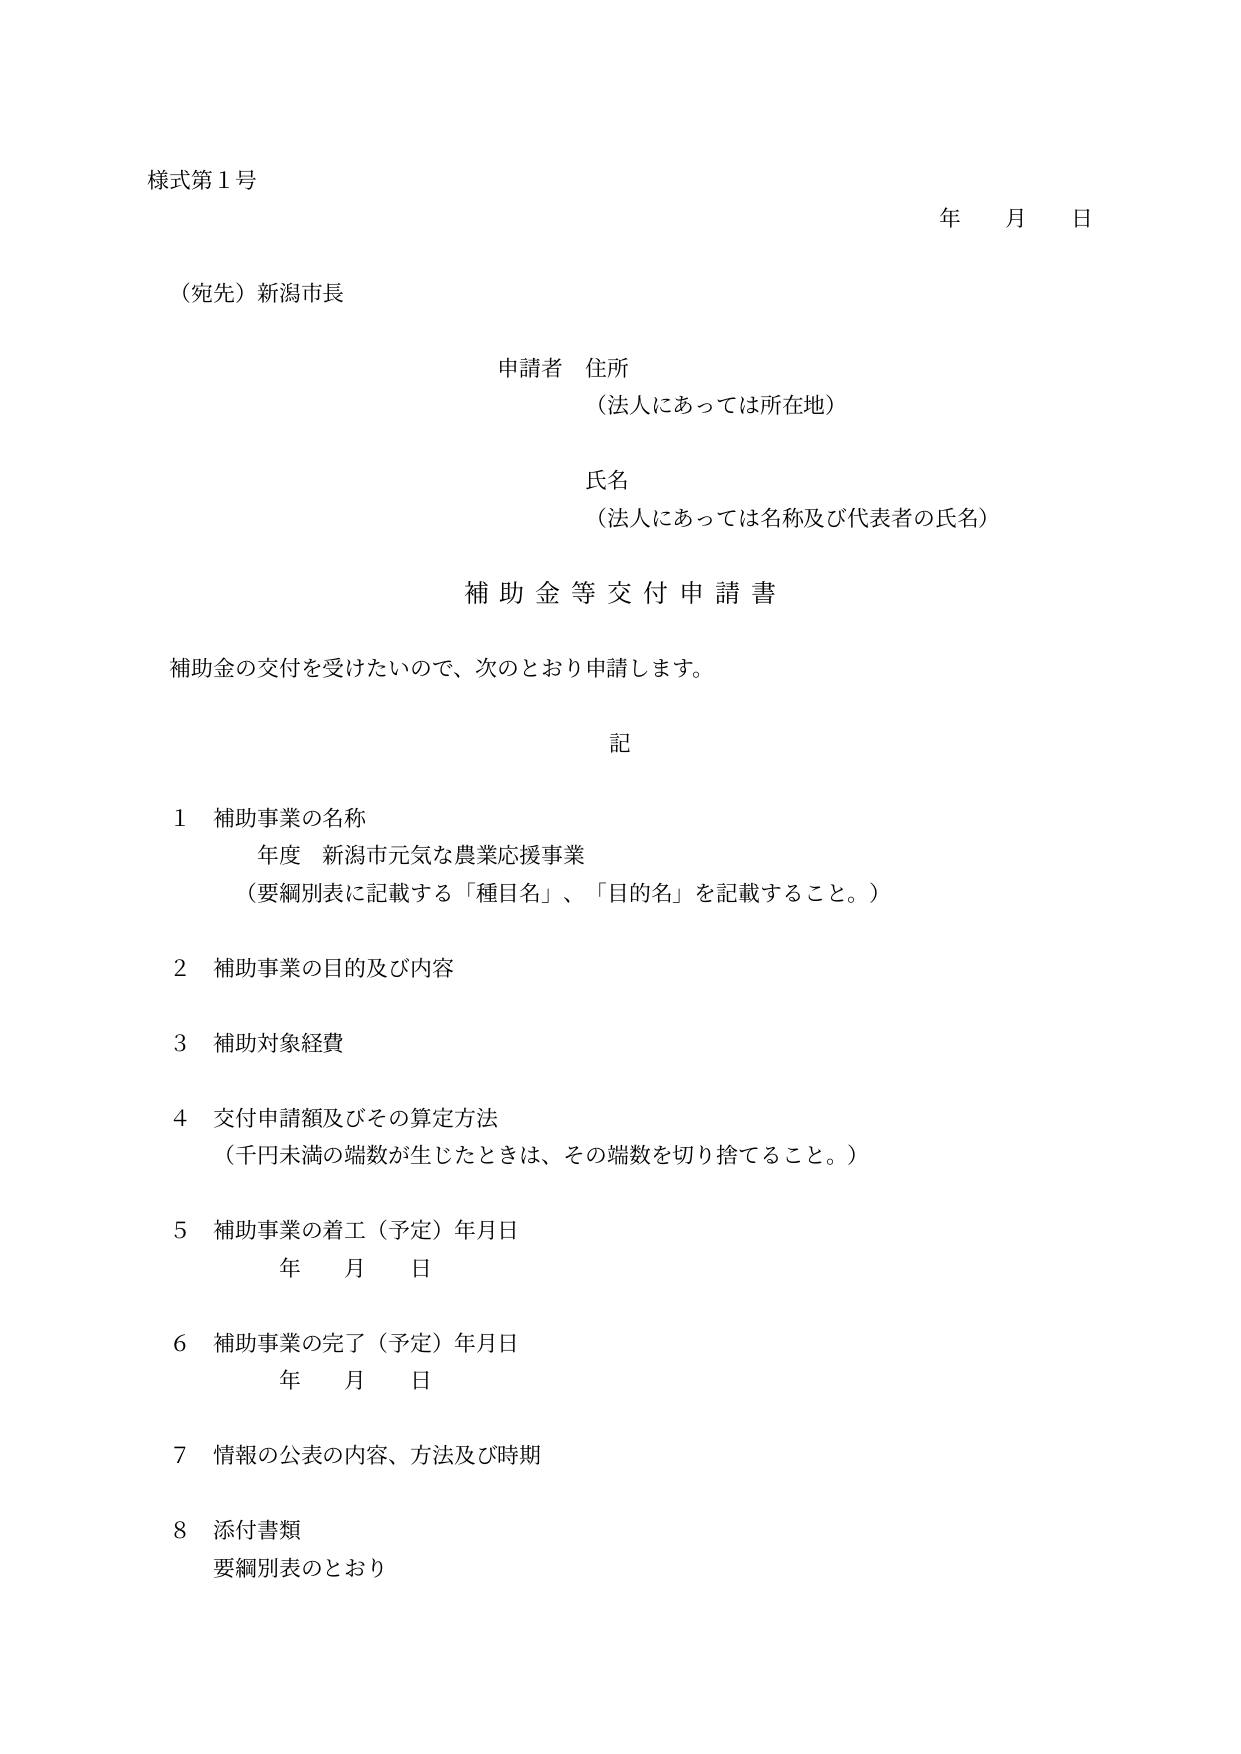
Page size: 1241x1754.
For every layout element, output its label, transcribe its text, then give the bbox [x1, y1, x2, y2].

text 年 月 日 [148, 1248, 1092, 1286]
text ４ 交付申請額及びその算定方法 [148, 1098, 1092, 1136]
text （法人にあっては名称及び代表者の氏名） [148, 498, 1092, 536]
text （法人にあっては所在地） [148, 386, 1092, 423]
text 様式第１号 [148, 161, 1092, 198]
text ６ 補助事業の完了（予定）年月日 [148, 1323, 1092, 1361]
text 補助金等交付申請書 [148, 573, 1092, 611]
text ５ 補助事業の着工（予定）年月日 [148, 1211, 1092, 1248]
text 年 月 日 [148, 198, 1092, 236]
text 年 月 日 [148, 1361, 1092, 1398]
text ８ 添付書類 [148, 1511, 1092, 1548]
text 記 [148, 723, 1092, 761]
text （千円未満の端数が生じたときは、その端数を切り捨てること。） [148, 1136, 1092, 1173]
text 年度 新潟市元気な農業応援事業 [148, 836, 1092, 873]
text ２ 補助事業の目的及び内容 [148, 948, 1092, 986]
text 要綱別表のとおり [148, 1548, 1092, 1586]
text 氏名 [148, 461, 1092, 498]
text ３ 補助対象経費 [148, 1023, 1092, 1061]
text （要綱別表に記載する「種目名」、「目的名」を記載すること。） [148, 873, 1092, 911]
text （宛先）新潟市長 [148, 273, 1092, 311]
text 申請者 住所 [148, 348, 1092, 386]
text １ 補助事業の名称 [148, 798, 1092, 836]
text ７ 情報の公表の内容、方法及び時期 [148, 1436, 1092, 1473]
text 補助金の交付を受けたいので、次のとおり申請します。 [148, 648, 1092, 686]
